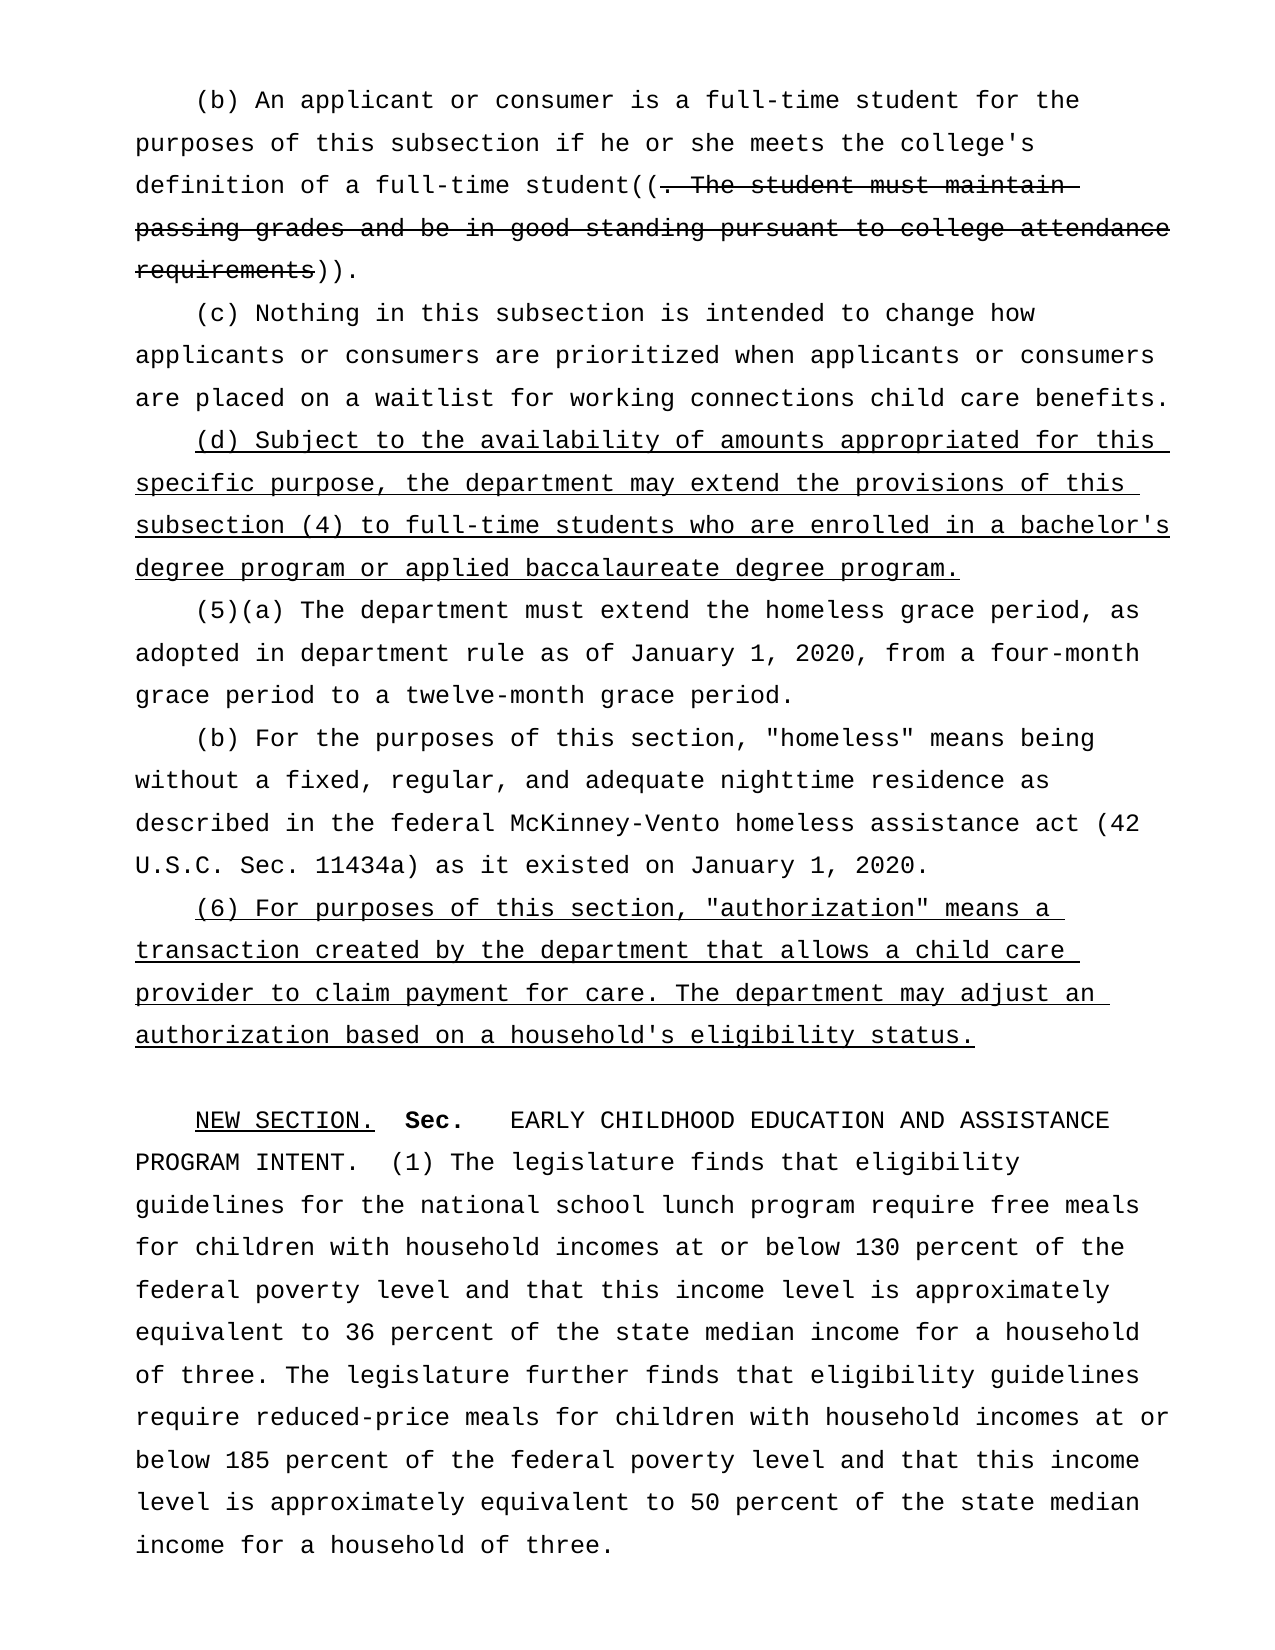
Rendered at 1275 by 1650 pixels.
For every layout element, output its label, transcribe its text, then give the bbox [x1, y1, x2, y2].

text (5)(a) The department must extend the homeless grace period, as adopted in department rule as of January 1, 2020, from a four-month grace period to a twelve-month grace period. [135, 585, 1170, 712]
text (b) An applicant or consumer is a full-time student for the purposes of this subsection if he or she meets the college's definition of a full-time student((. The student must maintain passing grades and be in good standing pursuant to college attendance requirements)). [135, 231, 1170, 287]
text (b) An applicant or consumer is a full-time student for the purposes of this subsection if he or she meets the college's definition of a full-time student((. The student must maintain passing grades and be in good standing pursuant to college attendance requirements)). [135, 75, 1170, 229]
text (b) For the purposes of this section, "homeless" means being without a fixed, regular, and adequate nighttime residence as described in the federal McKinney-Vento homeless assistance act (42 U.S.C. Sec. 11434a) as it existed on January 1, 2020. [135, 712, 1170, 882]
text NEW SECTION. Sec. EARLY CHILDHOOD EDUCATION AND ASSISTANCE PROGRAM INTENT. (1) The legislature finds that eligibility guidelines for the national school lunch program require free meals for children with household incomes at or below 130 percent of the federal poverty level and that this income level is approximately equivalent to 36 percent of the state median income for a household of three. The legislature further finds that eligibility guidelines require reduced-price meals for children with household incomes at or below 185 percent of the federal poverty level and that this income level is approximately equivalent to 50 percent of the state median income for a household of three. [135, 1094, 1170, 1562]
text (c) Nothing in this subsection is intended to change how applicants or consumers are prioritized when applicants or consumers are placed on a waitlist for working connections child care benefits. [135, 287, 1170, 415]
text (d) Subject to the availability of amounts appropriated for this specific purpose, the department may extend the provisions of this subsection (4) to full-time students who are enrolled in a bachelor's degree program or applied baccalaureate degree program. [135, 415, 1170, 536]
text (d) Subject to the availability of amounts appropriated for this specific purpose, the department may extend the provisions of this subsection (4) to full-time students who are enrolled in a bachelor's degree program or applied baccalaureate degree program. [135, 538, 1170, 585]
text (6) For purposes of this section, "authorization" means a transaction created by the department that allows a child care provider to claim payment for care. The department may adjust an authorization based on a household's eligibility status. [135, 882, 1170, 1052]
